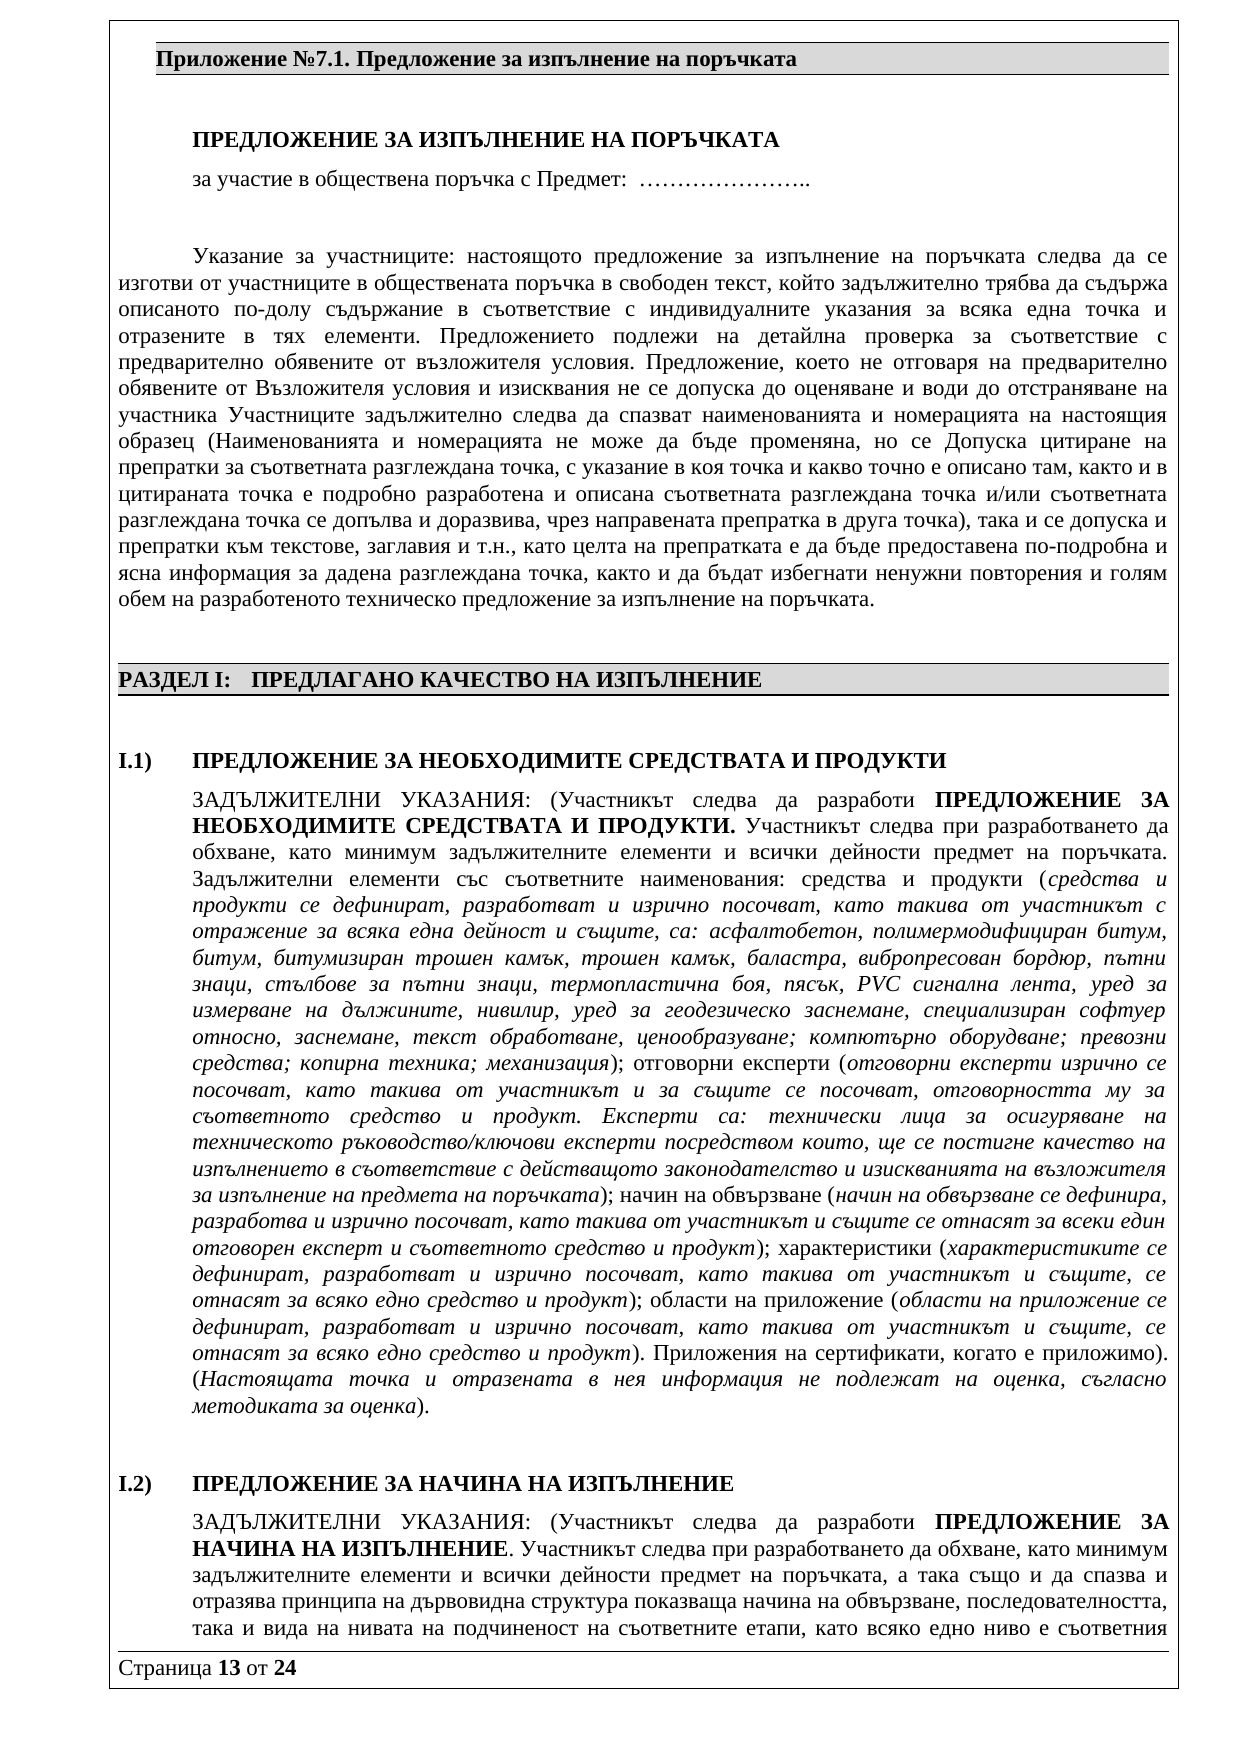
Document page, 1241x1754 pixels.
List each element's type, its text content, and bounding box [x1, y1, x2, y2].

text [192, 1508, 1169, 1640]
text ПРЕДЛОЖЕНИЕ ЗА ИЗПЪЛНЕНИЕ НА ПОРЪЧКАТА [118, 126, 1169, 152]
list ПРЕДЛАГАНО КАЧЕСТВО НА ИЗПЪЛНЕНИЕ [118, 664, 1169, 694]
text Указание за участниците: настоящото предложение за изпълнение на поръчката следва да се изготви от участниците в обществената поръчка в свободен текст, който задължително трябва да съдържа описаното по-долу съдържание в съответствие с индивидуалните указания за всяка една точка и отразените в тях елементи. Предложението подлежи на детайлна проверка за съответствие с предварително обявените от възложителя условия. Предложение, което не отговаря на предварително обявените от Възложителя условия и изисквания не се допуска до оценяване и води до отстраняване на участника Участниците задължително следва да спазват наименованията и номерацията на настоящия образец (Наименованията и номерацията не може да бъде променяна, но се Допуска цитиране на препратки за съответната разглеждана точка, с указание в коя точка и какво точно е описано там, както и в цитираната точка е подробно разработена и описана съответната разглеждана точка и/или съответната разглеждана точка се допълва и доразвива, чрез направената препратка в друга точка), така и се допуска и препратки към текстове, заглавия и т.н., като целта на препратката е да бъде предоставена по-подробна и ясна информация за дадена разглеждана точка, както и да бъдат избегнати ненужни повторения и голям обем на разработеното техническо предложение за изпълнение на поръчката. [118, 243, 1169, 612]
text ЗАДЪЛЖИТЕЛНИ УКАЗАНИЯ: (Участникът следва да разработи ПРЕДЛОЖЕНИЕ ЗА НЕОБХОДИМИТЕ СРЕДСТВАТА И ПРОДУКТИ. Участникът следва при разработването да обхване, като минимум задължителните елементи и всички дейности предмет на поръчката. Задължителни елементи със съответните наименования: средства и продукти (средства и продукти се дефинират, разработват и изрично посочват, като такива от участникът с отражение за всяка една дейност и същите, са: асфалтобетон, полимермодифициран битум, битум, битумизиран трошен камък, трошен камък, баластра, вибропресован бордюр, пътни знаци, стълбове за пътни знаци, термопластична боя, пясък, PVC сигнална лента, уред за измерване на дължините, нивилир, уред за геодезическо заснемане, специализиран софтуер относно, заснемане, текст обработване, ценообразуване; компютърно оборудване; превозни средства; копирна техника; механизация); отговорни експерти (отговорни експерти изрично се посочват, като такива от участникът и за същите се посочват, отговорността му за съответното средство и продукт. Експерти са: технически лица за осигуряване на техническото ръководство/ключови експерти посредством които, ще се постигне качество на изпълнението в съответствие с действащото законодателство и изискванията на възложителя за изпълнение на предмета на поръчката); начин на обвързване (начин на обвързване се дефинира, разработва и изрично посочват, като такива от участникът и същите се отнасят за всеки един отговорен експерт и съответното средство и продукт); характеристики (характеристиките се дефинират, разработват и изрично посочват, като такива от участникът и същите, се отнасят за всяко едно средство и продукт); области на приложение (области на приложение се дефинират, разработват и изрично посочват, като такива от участникът и същите, се отнасят за всяко едно средство и продукт). Приложения на сертификати, когато е приложимо). (Настоящата точка и отразената в нея информация не подлежат на оценка, съгласно методиката за оценка). [192, 786, 1169, 1418]
list Предложение за НАЧИНА НА изпълнение [118, 1469, 1169, 1496]
text Приложение №7.1. Предложение за изпълнение на поръчката [156, 43, 1169, 74]
text за участие в обществена поръчка с Предмет: ………………….. [118, 165, 1169, 191]
list ПРЕДЛОЖЕНИЕ ЗА НЕОБХОДИМИТЕ СРЕДСТВАТА И ПРОДУКТИ [118, 747, 1169, 773]
